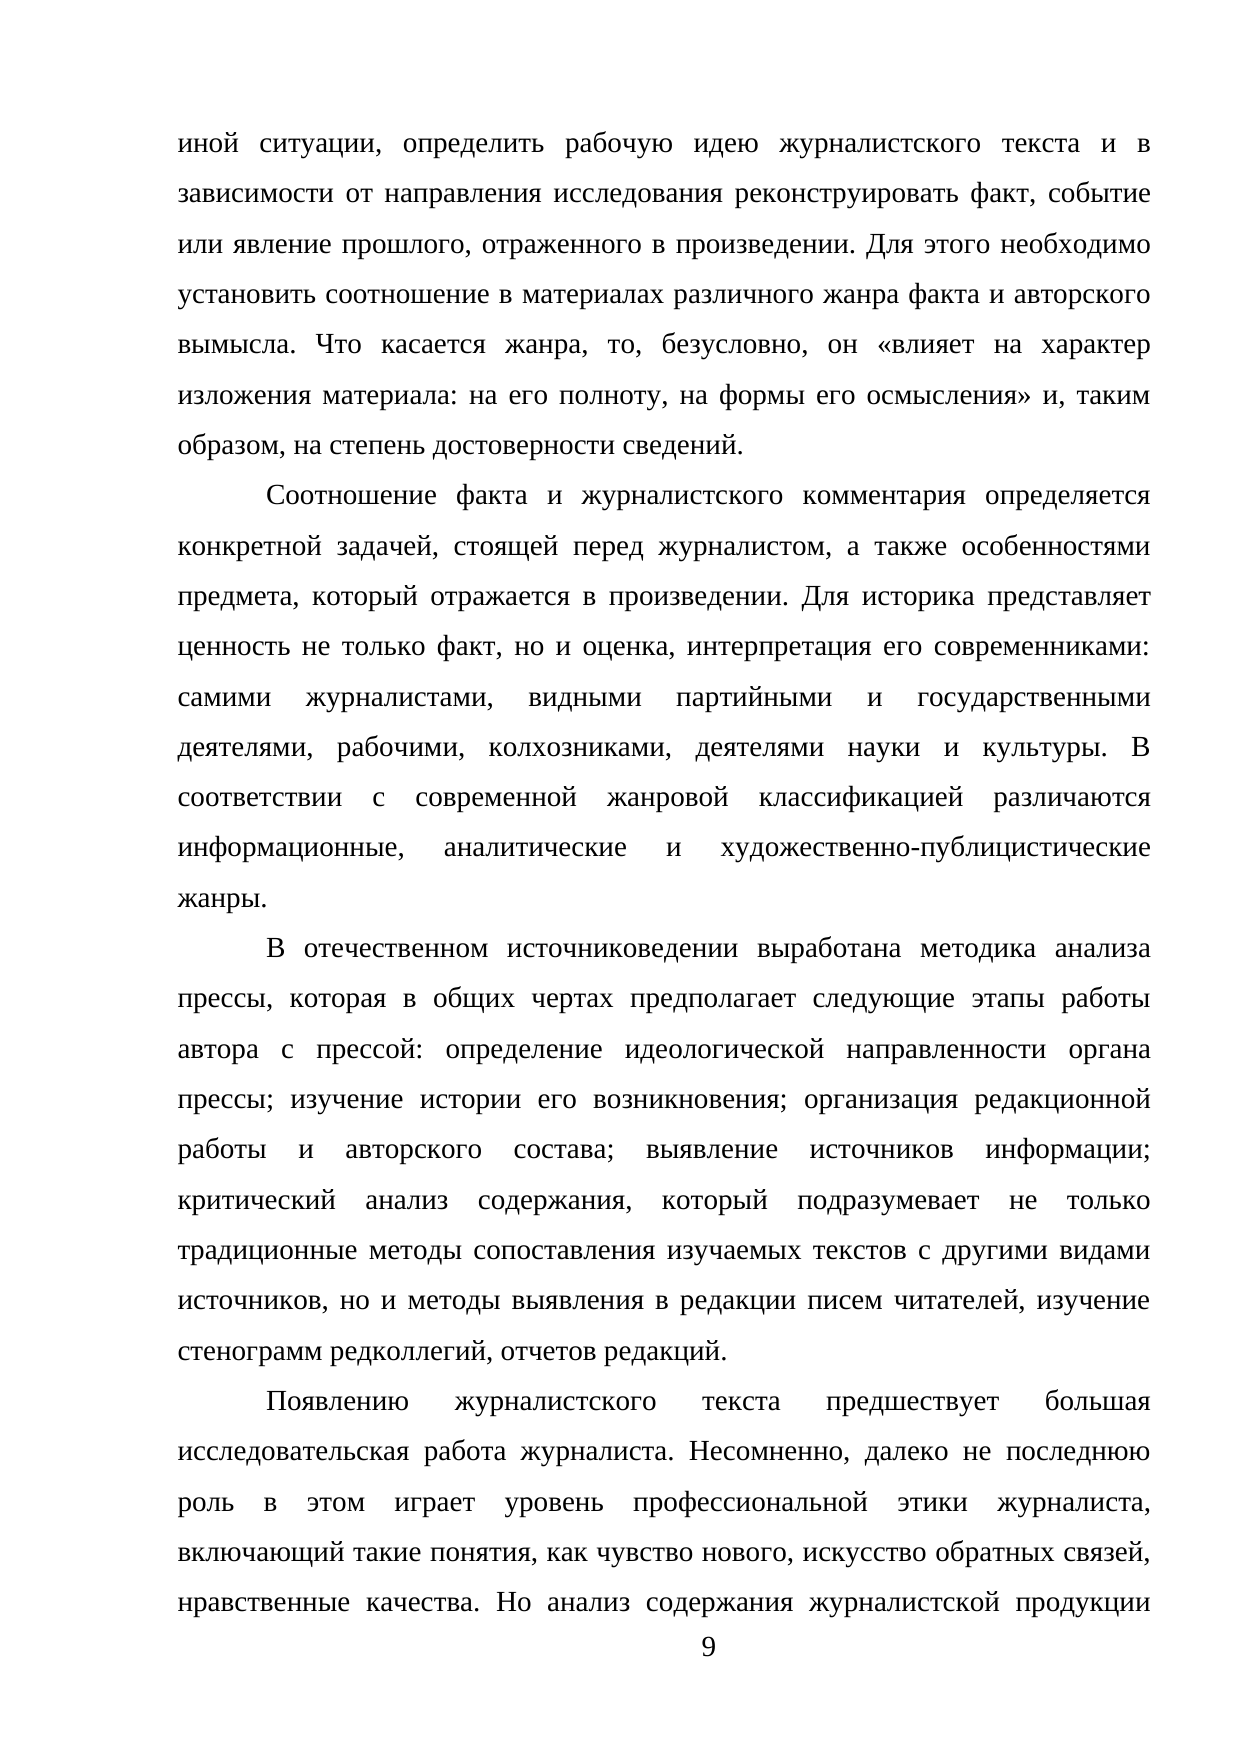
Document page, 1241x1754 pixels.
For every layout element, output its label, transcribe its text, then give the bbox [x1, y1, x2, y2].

text Соотношение факта и журналистского комментария определяется конкретной задачей, стоящей перед журналистом, а также особенностями предмета, который отражается в произведении. Для историка представляет ценность не только факт, но и оценка, интерпретация его современниками: самими журналистами, видными партийными и государственными деятелями, рабочими, колхозниками, деятелями науки и культуры. В соответствии с современной жанровой классификацией различаются информационные, аналитические и художественно-публицистические жанры. [177, 477, 1152, 913]
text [177, 1383, 1152, 1618]
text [177, 125, 1152, 461]
text В отечественном источниковедении выработана методика анализа прессы, которая в общих чертах предполагает следующие этапы работы автора с прессой: определение идеологической направленности органа прессы; изучение истории его возникновения; организация редакционной работы и авторского состава; выявление источников информации; критический анализ содержания, который подразумевает не только традиционные методы сопоставления изучаемых текстов с другими видами источников, но и методы выявления в редакции писем читателей, изучение стенограмм редколлегий, отчетов редакций. [177, 930, 1152, 1366]
